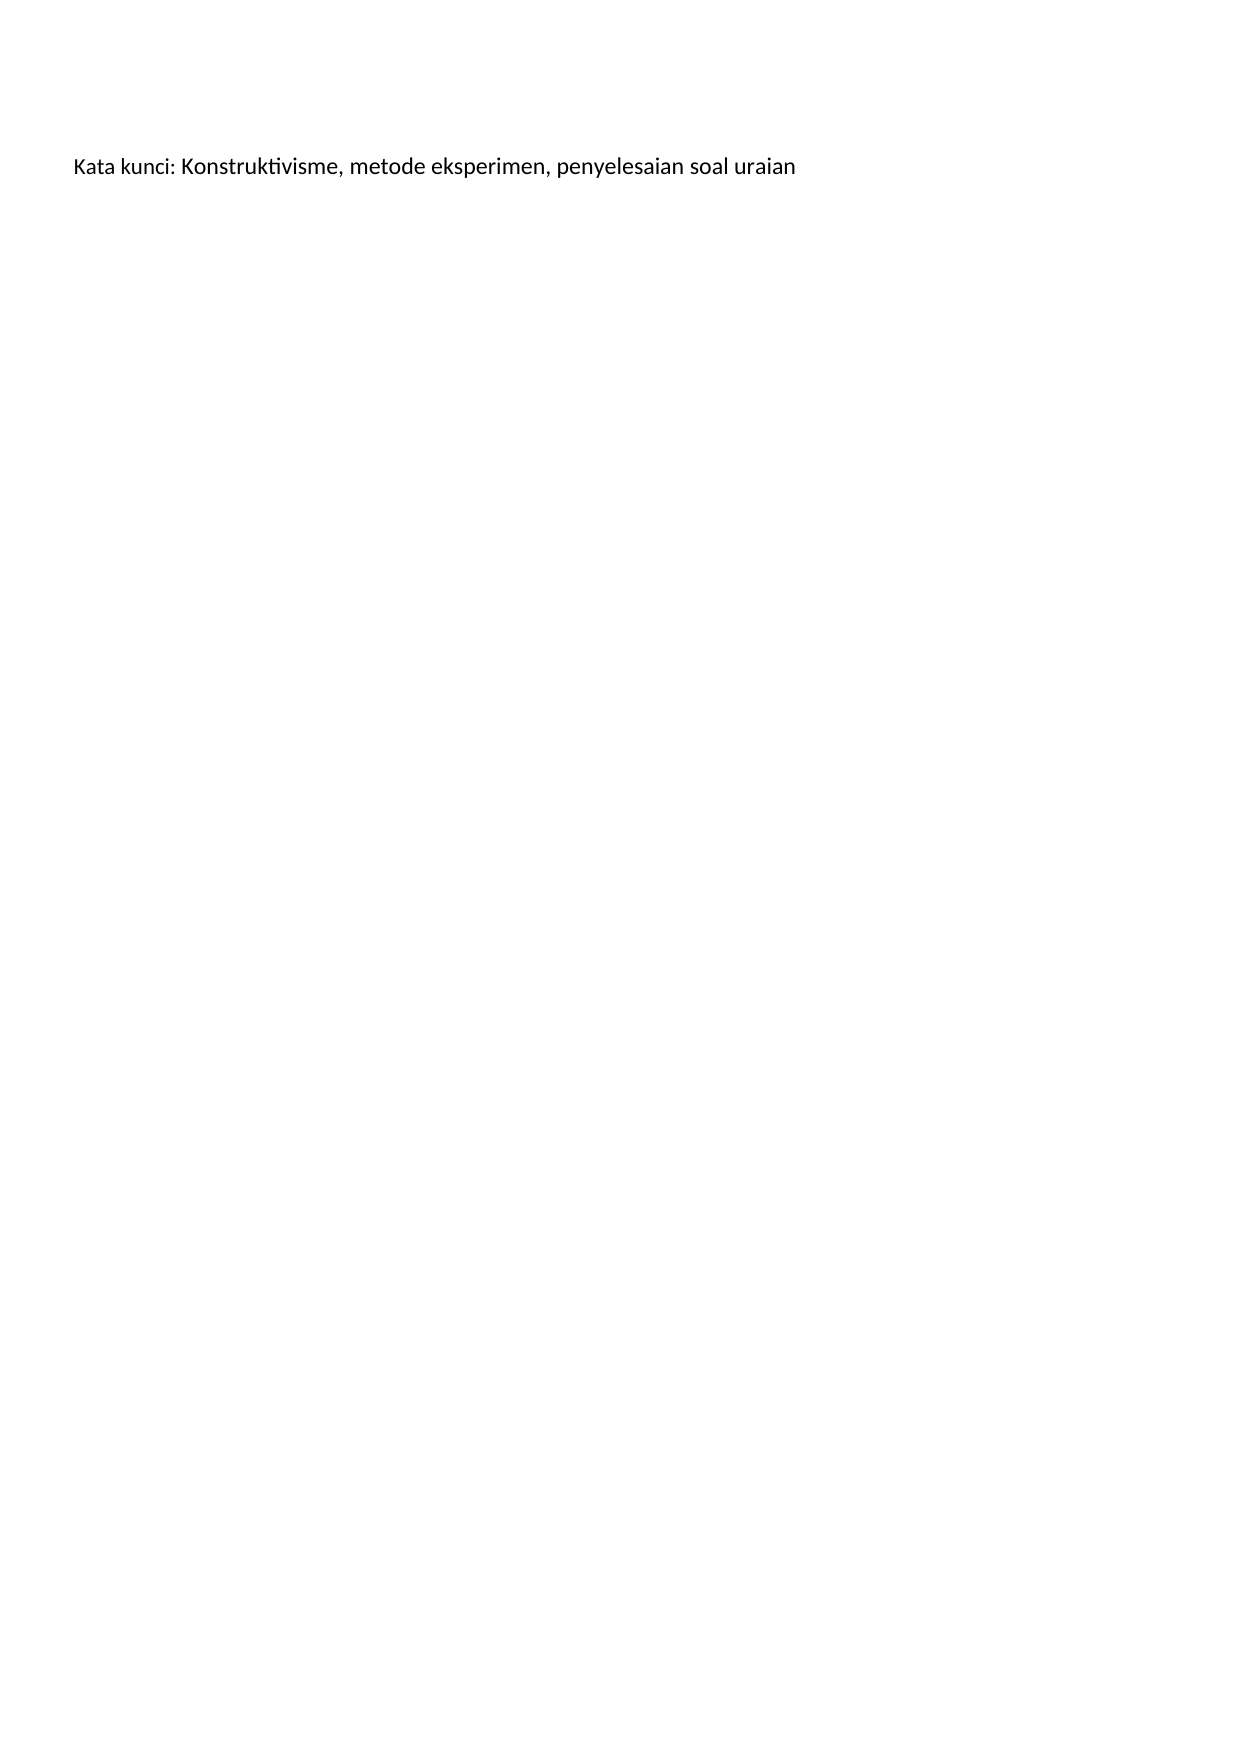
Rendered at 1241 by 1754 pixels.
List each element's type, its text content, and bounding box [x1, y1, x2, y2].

text Kata kunci: Konstruktivisme, metode eksperimen, penyelesaian soal uraian [74, 151, 1167, 180]
